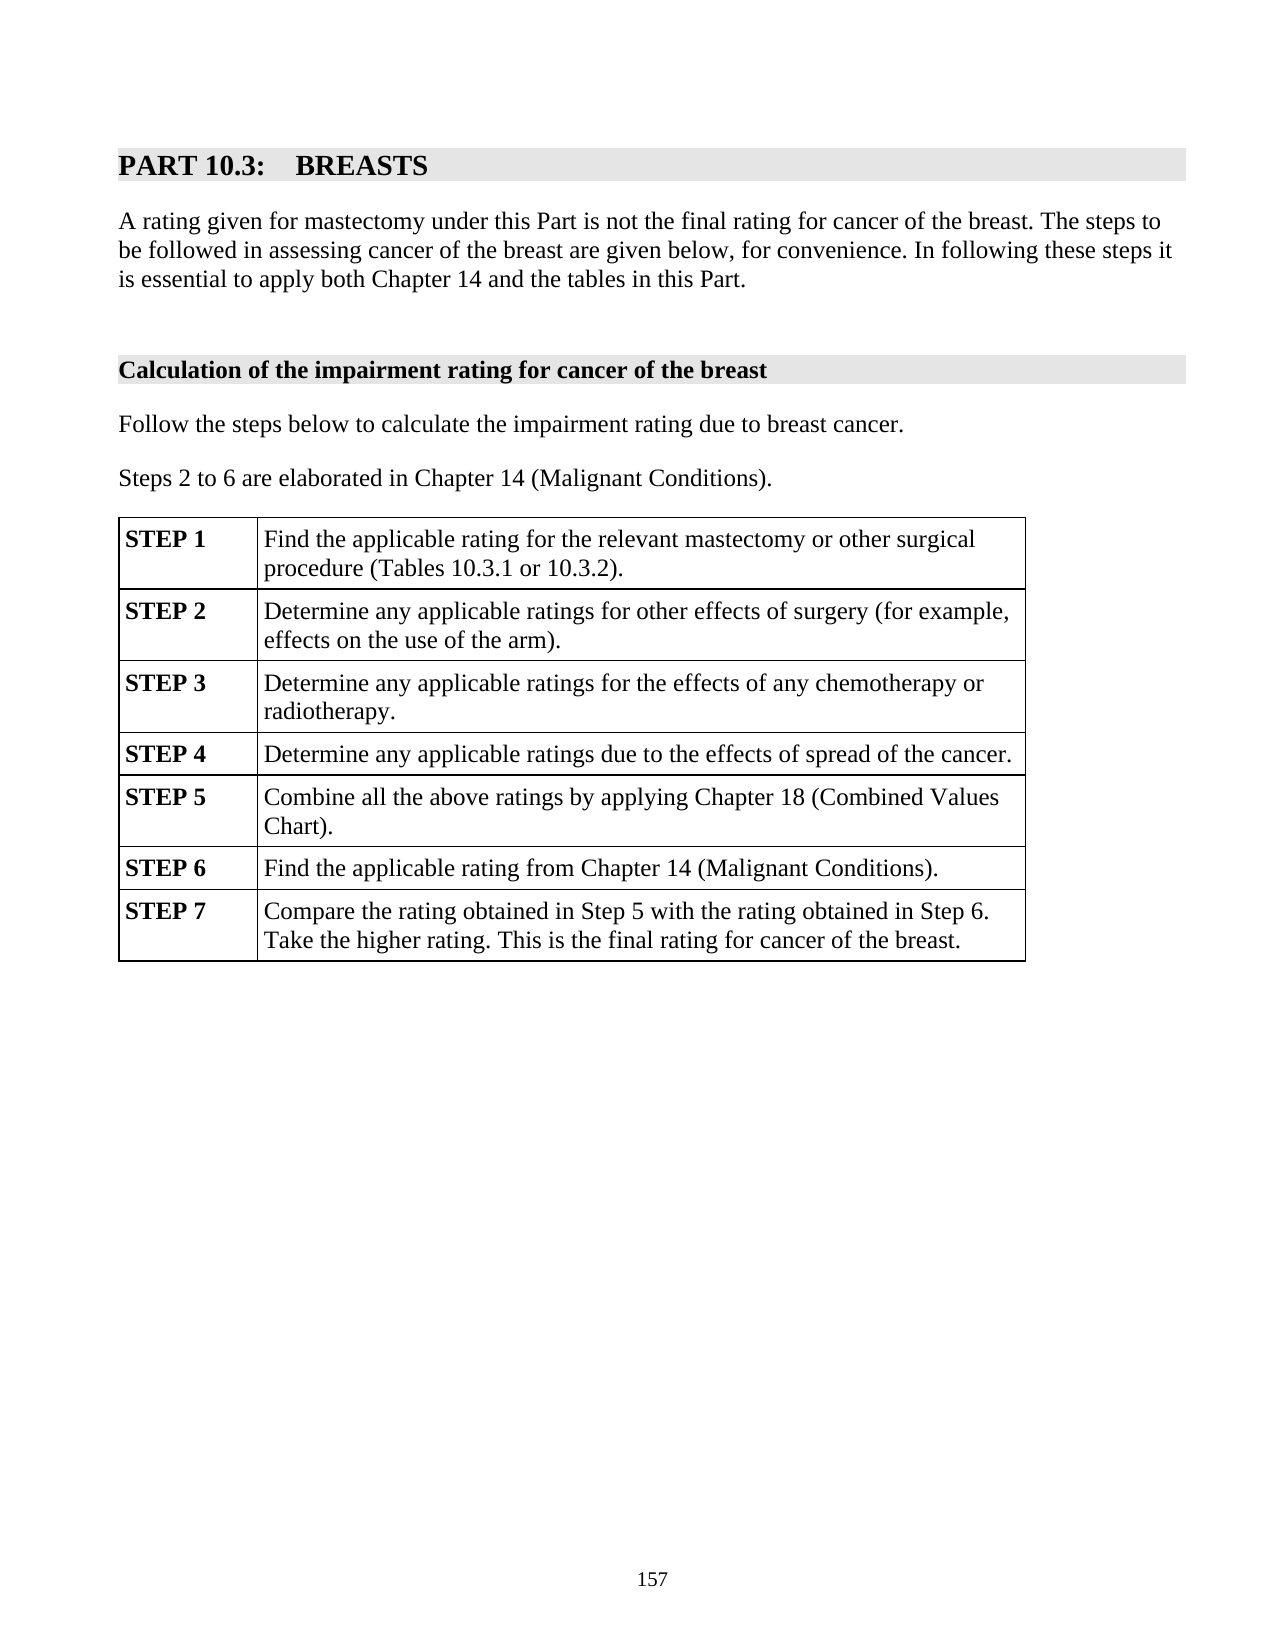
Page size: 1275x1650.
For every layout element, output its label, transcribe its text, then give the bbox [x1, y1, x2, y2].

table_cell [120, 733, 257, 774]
text Steps 2 to 6 are elaborated in Chapter 14 (Malignant Conditions). [118, 463, 1186, 492]
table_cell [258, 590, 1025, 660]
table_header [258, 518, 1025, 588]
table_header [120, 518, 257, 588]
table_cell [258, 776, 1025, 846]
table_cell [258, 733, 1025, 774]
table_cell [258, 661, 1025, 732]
text A rating given for mastectomy under this Part is not the final rating for cancer of the breast. The steps to be followed in assessing cancer of the breast are given below, for convenience. In following these steps it is essential to apply both Chapter 14 and the tables in this Part. [118, 206, 1186, 292]
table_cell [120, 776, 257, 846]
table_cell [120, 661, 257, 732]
text Follow the steps below to calculate the impairment rating due to breast cancer. [118, 409, 1186, 438]
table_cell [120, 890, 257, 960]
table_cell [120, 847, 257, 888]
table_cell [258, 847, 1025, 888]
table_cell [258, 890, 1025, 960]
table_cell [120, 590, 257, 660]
subtitle PART 10.3: BREASTS [118, 148, 1186, 181]
subtitle Calculation of the impairment rating for cancer of the breast [118, 355, 1186, 384]
